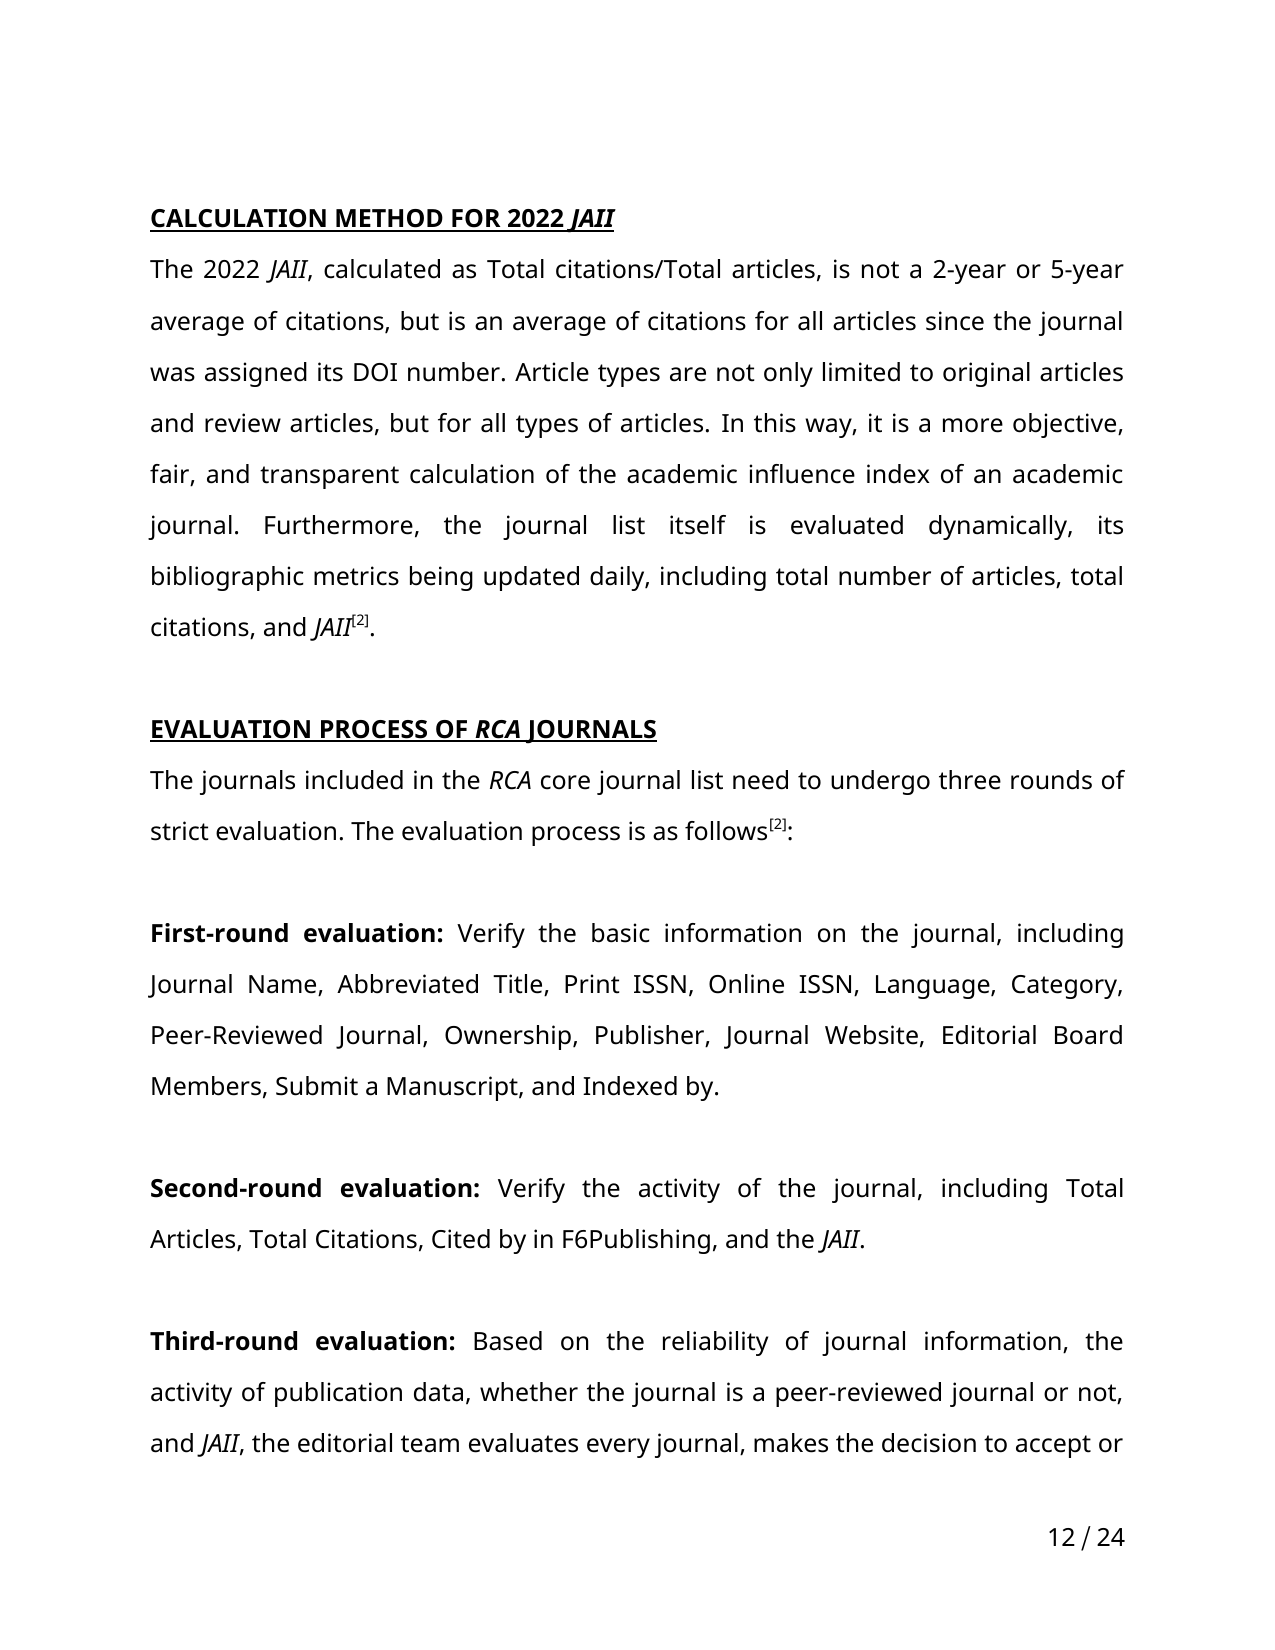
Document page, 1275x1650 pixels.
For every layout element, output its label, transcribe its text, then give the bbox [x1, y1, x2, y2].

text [150, 1324, 1125, 1460]
text EVALUATION PROCESS OF RCA JOURNALS [150, 711, 1125, 746]
text The 2022 JAII, calculated as Total citations/Total articles, is not a 2-year or 5-year average of citations, but is an average of citations for all articles since the journal was assigned its DOI number. Article types are not only limited to original articles and review articles, but for all types of articles. In this way, it is a more objective, fair, and transparent calculation of the academic influence index of an academic journal. Furthermore, the journal list itself is evaluated dynamically, its bibliographic metrics being updated daily, including total number of articles, total citations, and JAII[2]. [150, 252, 1125, 643]
text CALCULATION METHOD FOR 2022 JAII [150, 201, 1125, 235]
text The journals included in the RCA core journal list need to undergo three rounds of strict evaluation. The evaluation process is as follows[2]: [150, 762, 1125, 848]
text First-round evaluation: Verify the basic information on the journal, including Journal Name, Abbreviated Title, Print ISSN, Online ISSN, Language, Category, Peer-Reviewed Journal, Ownership, Publisher, Journal Website, Editorial Board Members, Submit a Manuscript, and Indexed by. [150, 916, 1125, 1103]
text Second-round evaluation: Verify the activity of the journal, including Total Articles, Total Citations, Cited by in F6Publishing, and the JAII. [150, 1171, 1125, 1256]
